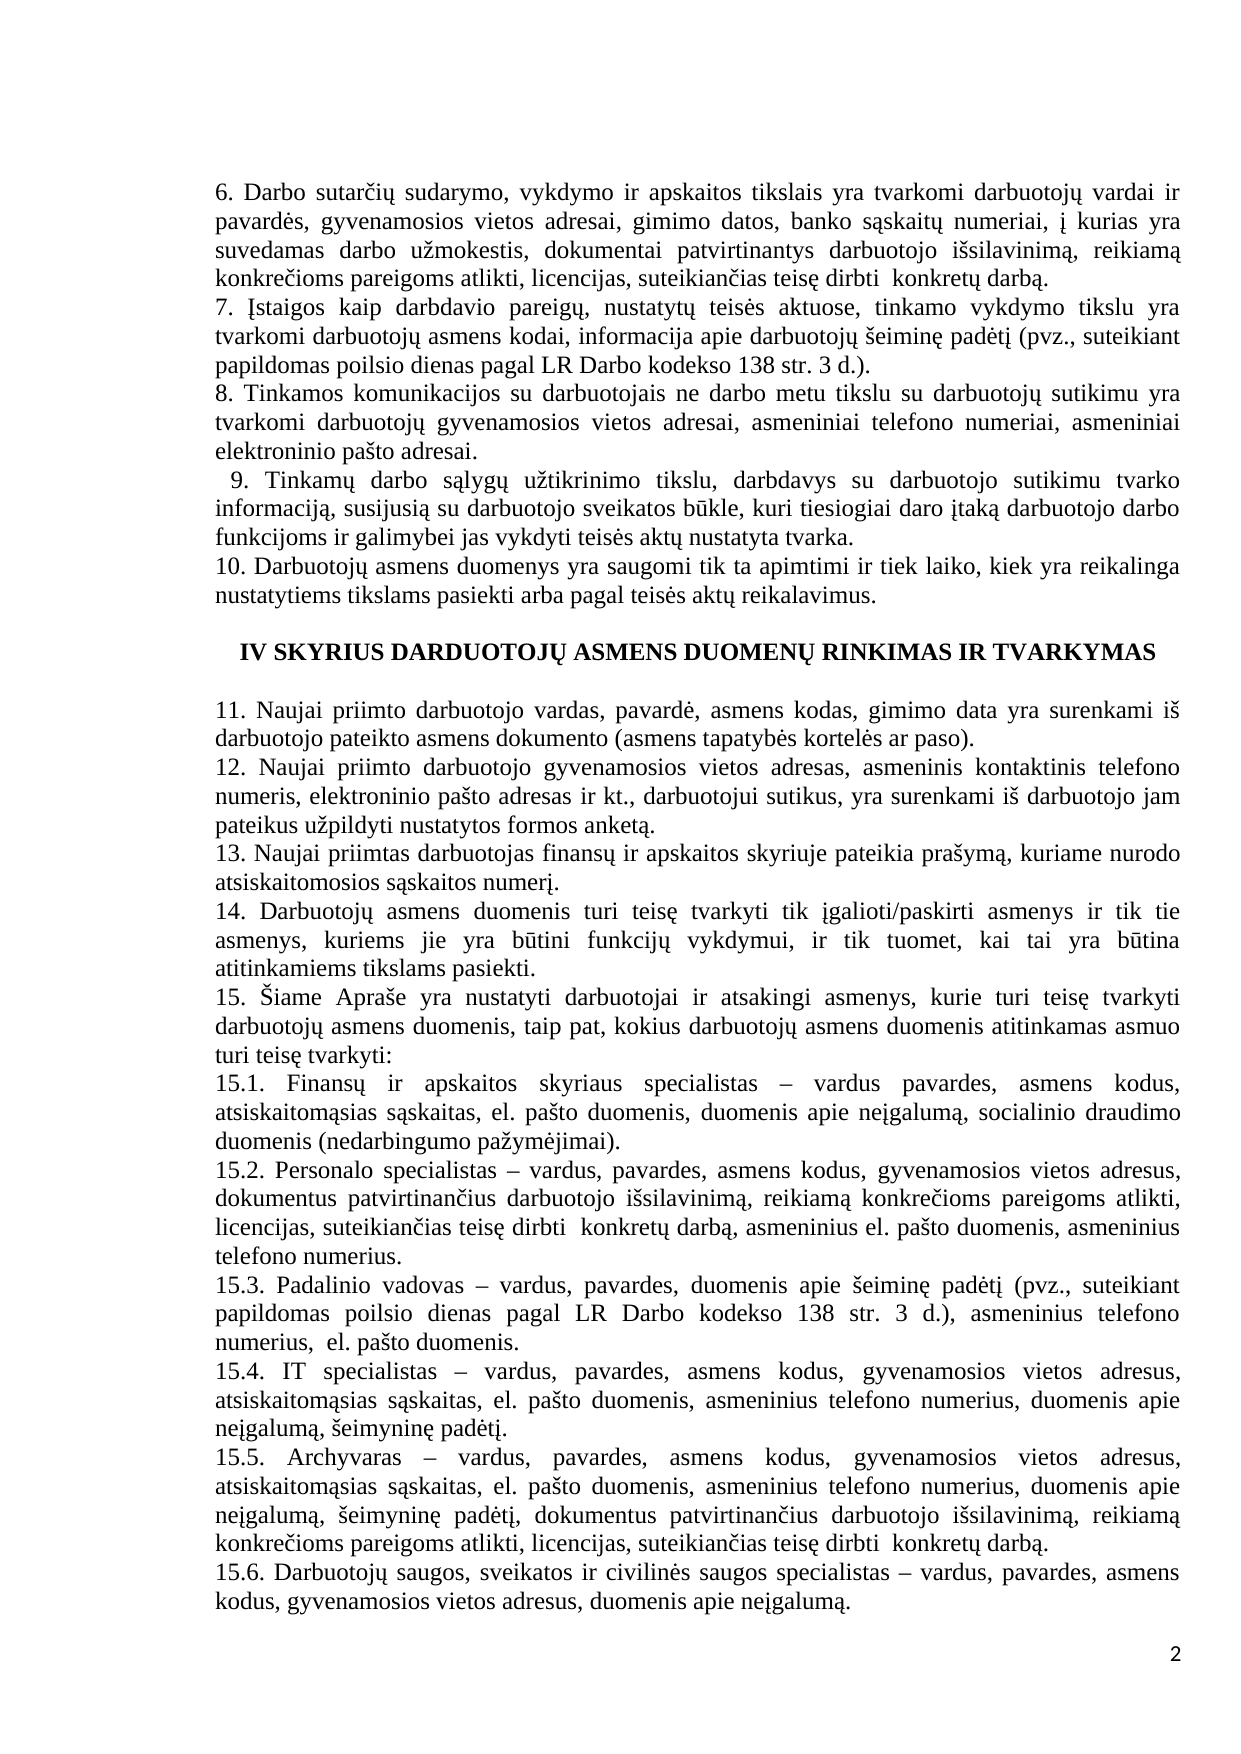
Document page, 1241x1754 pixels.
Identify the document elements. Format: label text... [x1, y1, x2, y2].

text 15.5. Archyvaras – vardus, pavardes, asmens kodus, gyvenamosios vietos adresus, atsiskaitomąsias sąskaitas, el. pašto duomenis, asmeninius telefono numerius, duomenis apie neįgalumą, šeimyninę padėtį, dokumentus patvirtinančius darbuotojo išsilavinimą, reikiamą konkrečioms pareigoms atlikti, licencijas, suteikiančias teisę dirbti konkretų darbą. [215, 1442, 1181, 1557]
text 10. Darbuotojų asmens duomenys yra saugomi tik ta apimtimi ir tiek laiko, kiek yra reikalinga nustatytiems tikslams pasiekti arba pagal teisės aktų reikalavimus. [215, 551, 1181, 608]
text 11. Naujai priimto darbuotojo vardas, pavardė, asmens kodas, gimimo data yra surenkami iš darbuotojo pateikto asmens dokumento (asmens tapatybės kortelės ar paso). [215, 695, 1181, 752]
text 7. Įstaigos kaip darbdavio pareigų, nustatytų teisės aktuose, tinkamo vykdymo tikslu yra tvarkomi darbuotojų asmens kodai, informacija apie darbuotojų šeiminę padėtį (pvz., suteikiant papildomas poilsio dienas pagal LR Darbo kodekso 138 str. 3 d.). [215, 292, 1181, 378]
text 13. Naujai priimtas darbuotojas finansų ir apskaitos skyriuje pateikia prašymą, kuriame nurodo atsiskaitomosios sąskaitos numerį. [215, 838, 1181, 896]
text 8. Tinkamos komunikacijos su darbuotojais ne darbo metu tikslu su darbuotojų sutikimu yra tvarkomi darbuotojų gyvenamosios vietos adresai, asmeniniai telefono numeriai, asmeniniai elektroninio pašto adresai. [215, 378, 1181, 465]
text 9. Tinkamų darbo sąlygų užtikrinimo tikslu, darbdavys su darbuotojo sutikimu tvarko informaciją, susijusią su darbuotojo sveikatos būkle, kuri tiesiogiai daro įtaką darbuotojo darbo funkcijoms ir galimybei jas vykdyti teisės aktų nustatyta tvarka. [215, 465, 1181, 551]
text 14. Darbuotojų asmens duomenis turi teisę tvarkyti tik įgalioti/paskirti asmenys ir tik tie asmenys, kuriems jie yra būtini funkcijų vykdymui, ir tik tuomet, kai tai yra būtina atitinkamiems tikslams pasiekti. [215, 896, 1181, 982]
text IV SKYRIUS DARDUOTOJŲ ASMENS DUOMENŲ RINKIMAS IR TVARKYMAS [215, 637, 1181, 666]
text 15. Šiame Apraše yra nustatyti darbuotojai ir atsakingi asmenys, kurie turi teisę tvarkyti darbuotojų asmens duomenis, taip pat, kokius darbuotojų asmens duomenis atitinkamas asmuo turi teisę tvarkyti: [215, 982, 1181, 1068]
text 15.6. Darbuotojų saugos, sveikatos ir civilinės saugos specialistas – vardus, pavardes, asmens kodus, gyvenamosios vietos adresus, duomenis apie neįgalumą. [215, 1557, 1181, 1615]
text 15.1. Finansų ir apskaitos skyriaus specialistas – vardus pavardes, asmens kodus, atsiskaitomąsias sąskaitas, el. pašto duomenis, duomenis apie neįgalumą, socialinio draudimo duomenis (nedarbingumo pažymėjimai). [215, 1068, 1181, 1155]
text 15.3. Padalinio vadovas – vardus, pavardes, duomenis apie šeiminę padėtį (pvz., suteikiant papildomas poilsio dienas pagal LR Darbo kodekso 138 str. 3 d.), asmeninius telefono numerius, el. pašto duomenis. [215, 1270, 1181, 1356]
text 15.4. IT specialistas – vardus, pavardes, asmens kodus, gyvenamosios vietos adresus, atsiskaitomąsias sąskaitas, el. pašto duomenis, asmeninius telefono numerius, duomenis apie neįgalumą, šeimyninę padėtį. [215, 1356, 1181, 1442]
text 15.2. Personalo specialistas – vardus, pavardes, asmens kodus, gyvenamosios vietos adresus, dokumentus patvirtinančius darbuotojo išsilavinimą, reikiamą konkrečioms pareigoms atlikti, licencijas, suteikiančias teisę dirbti konkretų darbą, asmeninius el. pašto duomenis, asmeninius telefono numerius. [215, 1155, 1181, 1270]
text 12. Naujai priimto darbuotojo gyvenamosios vietos adresas, asmeninis kontaktinis telefono numeris, elektroninio pašto adresas ir kt., darbuotojui sutikus, yra surenkami iš darbuotojo jam pateikus užpildyti nustatytos formos anketą. [215, 752, 1181, 838]
text 6. Darbo sutarčių sudarymo, vykdymo ir apskaitos tikslais yra tvarkomi darbuotojų vardai ir pavardės, gyvenamosios vietos adresai, gimimo datos, banko sąskaitų numeriai, į kurias yra suvedamas darbo užmokestis, dokumentai patvirtinantys darbuotojo išsilavinimą, reikiamą konkrečioms pareigoms atlikti, licencijas, suteikiančias teisę dirbti konkretų darbą. [215, 177, 1181, 292]
